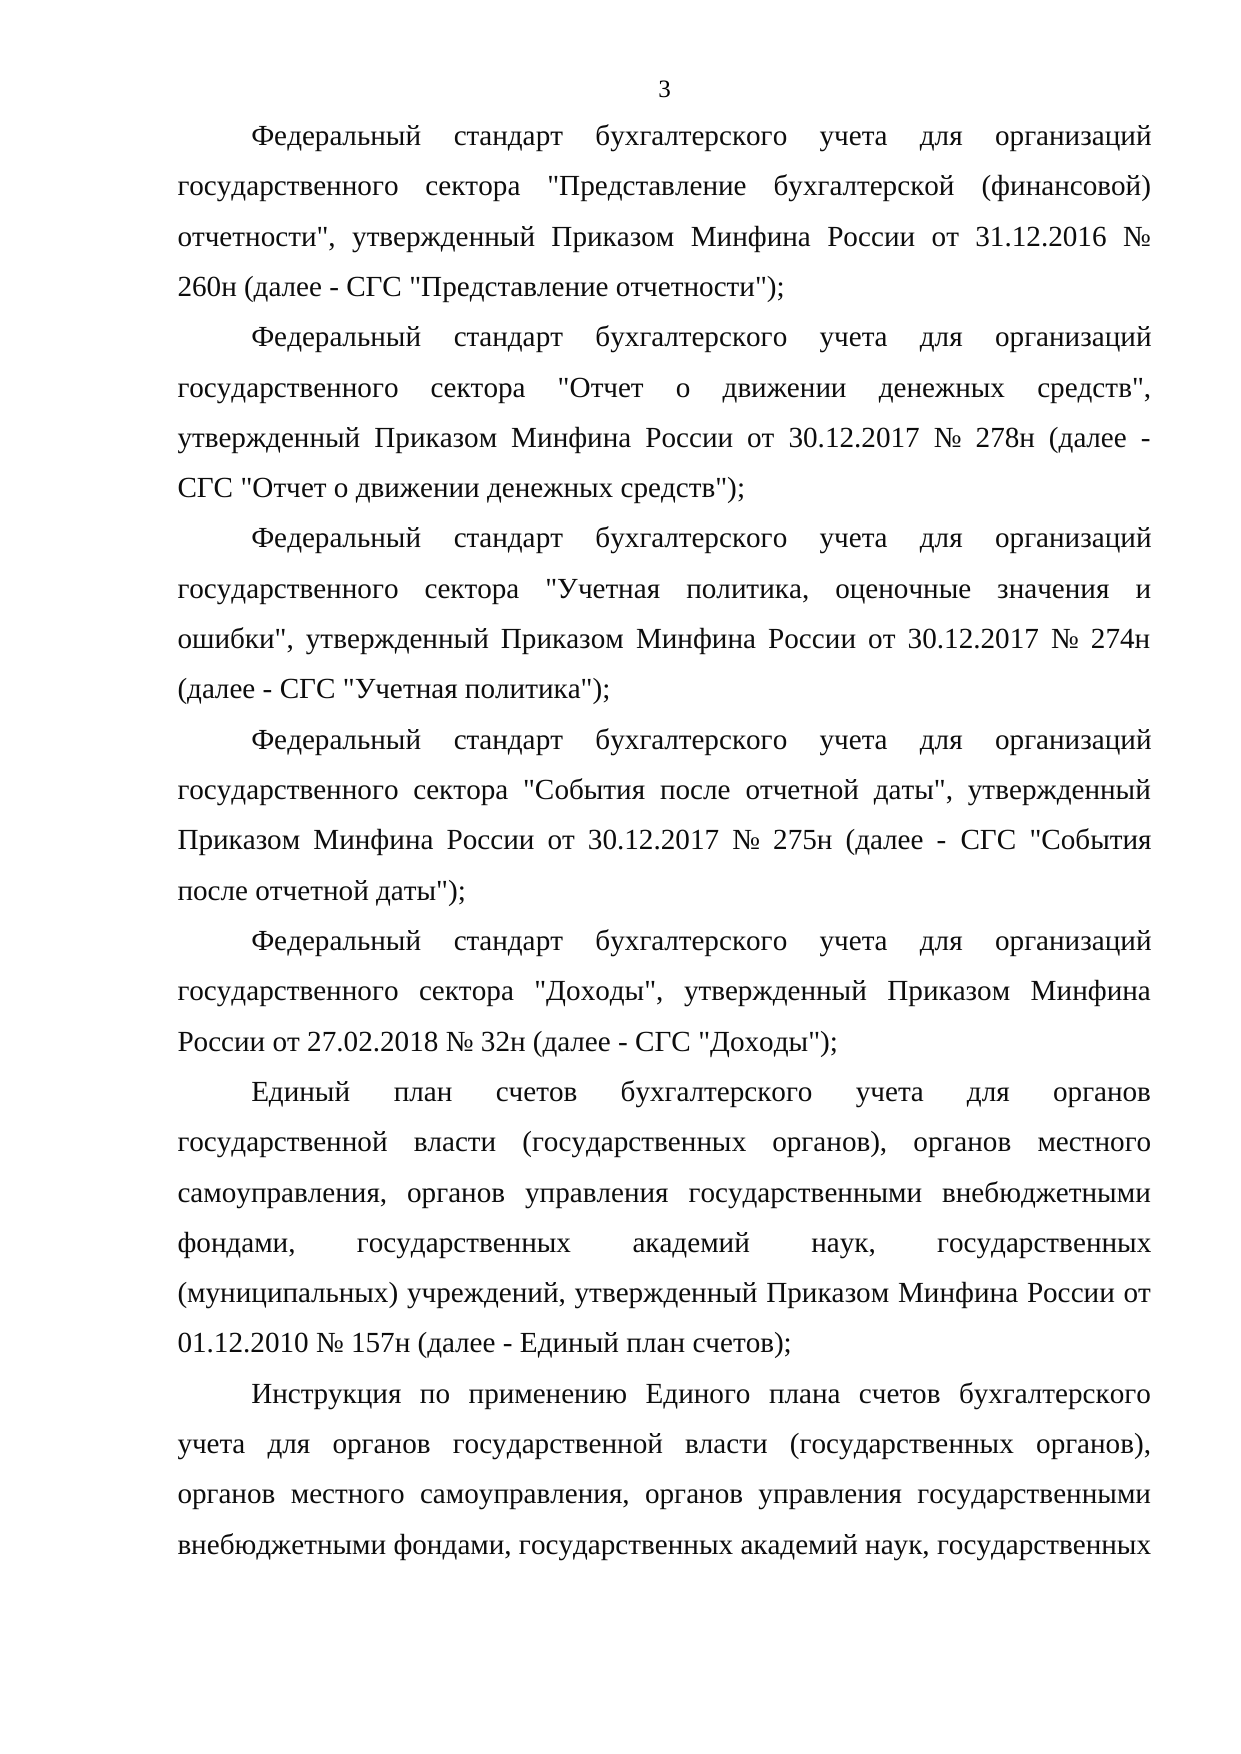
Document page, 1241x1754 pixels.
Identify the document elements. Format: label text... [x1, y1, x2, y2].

text Федеральный стандарт бухгалтерского учета для организаций государственного сектора "Учетная политика, оценочные значения и ошибки", утвержденный Приказом Минфина России от 30.12.2017 № 274н (далее - СГС "Учетная политика"); [177, 521, 1152, 705]
text Федеральный стандарт бухгалтерского учета для организаций государственного сектора "Доходы", утвержденный Приказом Минфина России от 27.02.2018 № 32н (далее - СГС "Доходы"); [177, 923, 1152, 1057]
text Единый план счетов бухгалтерского учета для органов государственной власти (государственных органов), органов местного самоуправления, органов управления государственными внебюджетными фондами, государственных академий наук, государственных (муниципальных) учреждений, утвержденный Приказом Минфина России от 01.12.2010 № 157н (далее - Единый план счетов); [177, 1074, 1152, 1359]
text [177, 1376, 1152, 1560]
text Федеральный стандарт бухгалтерского учета для организаций государственного сектора "Представление бухгалтерской (финансовой) отчетности", утвержденный Приказом Минфина России от 31.12.2016 № 260н (далее - СГС "Представление отчетности"); [177, 118, 1152, 303]
text Федеральный стандарт бухгалтерского учета для организаций государственного сектора "Отчет о движении денежных средств", утвержденный Приказом Минфина России от 30.12.2017 № 278н (далее - СГС "Отчет о движении денежных средств"); [177, 319, 1152, 504]
text Федеральный стандарт бухгалтерского учета для организаций государственного сектора "События после отчетной даты", утвержденный Приказом Минфина России от 30.12.2017 № 275н (далее - СГС "События после отчетной даты"); [177, 722, 1152, 906]
